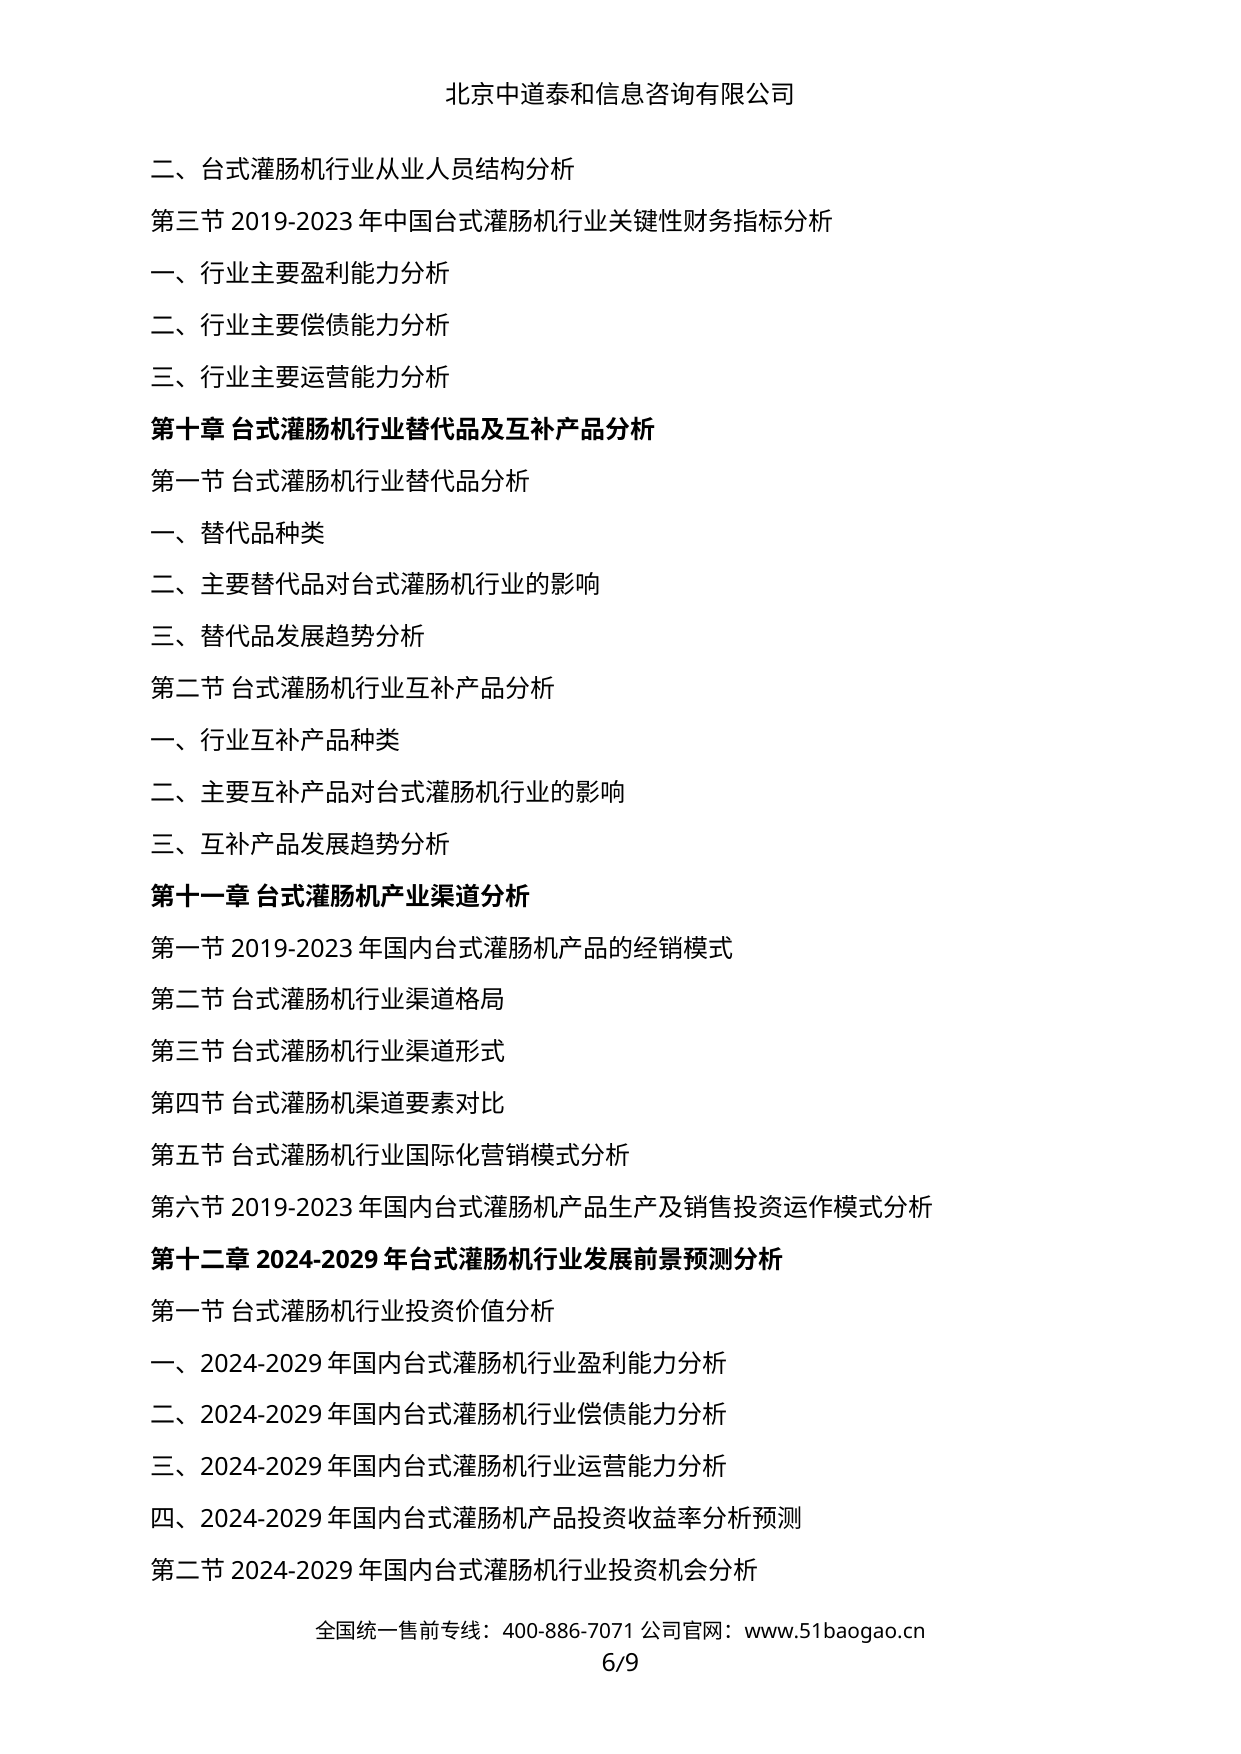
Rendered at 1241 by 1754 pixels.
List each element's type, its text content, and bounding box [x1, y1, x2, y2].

text 第一节 台式灌肠机行业投资价值分析 [150, 1291, 1090, 1327]
text 第三节 2019-2023年中国台式灌肠机行业关键性财务指标分析 [150, 202, 1090, 238]
text 二、行业主要偿债能力分析 [150, 306, 1090, 342]
text 一、2024-2029年国内台式灌肠机行业盈利能力分析 [150, 1343, 1090, 1379]
text 二、主要互补产品对台式灌肠机行业的影响 [150, 772, 1090, 809]
text 三、替代品发展趋势分析 [150, 617, 1090, 653]
text 第二节 台式灌肠机行业互补产品分析 [150, 669, 1090, 705]
text 二、台式灌肠机行业从业人员结构分析 [150, 150, 1090, 186]
text 第一节 2019-2023年国内台式灌肠机产品的经销模式 [150, 928, 1090, 964]
text 四、2024-2029年国内台式灌肠机产品投资收益率分析预测 [150, 1499, 1090, 1535]
text 三、行业主要运营能力分析 [150, 357, 1090, 394]
text 三、互补产品发展趋势分析 [150, 824, 1090, 861]
text 三、2024-2029年国内台式灌肠机行业运营能力分析 [150, 1447, 1090, 1483]
text 第十一章 台式灌肠机产业渠道分析 [150, 876, 1090, 912]
text 一、行业主要盈利能力分析 [150, 254, 1090, 290]
text 第六节 2019-2023年国内台式灌肠机产品生产及销售投资运作模式分析 [150, 1187, 1090, 1224]
text 第十二章 2024-2029年台式灌肠机行业发展前景预测分析 [150, 1239, 1090, 1276]
text 第一节 台式灌肠机行业替代品分析 [150, 461, 1090, 497]
text 第二节 2024-2029年国内台式灌肠机行业投资机会分析 [150, 1551, 1090, 1587]
text 二、2024-2029年国内台式灌肠机行业偿债能力分析 [150, 1395, 1090, 1431]
text 第十章 台式灌肠机行业替代品及互补产品分析 [150, 409, 1090, 446]
text 一、行业互补产品种类 [150, 721, 1090, 757]
text 二、主要替代品对台式灌肠机行业的影响 [150, 565, 1090, 601]
text 第五节 台式灌肠机行业国际化营销模式分析 [150, 1136, 1090, 1172]
text 一、替代品种类 [150, 513, 1090, 549]
text 第三节 台式灌肠机行业渠道形式 [150, 1032, 1090, 1068]
text 第四节 台式灌肠机渠道要素对比 [150, 1084, 1090, 1120]
text 第二节 台式灌肠机行业渠道格局 [150, 980, 1090, 1016]
